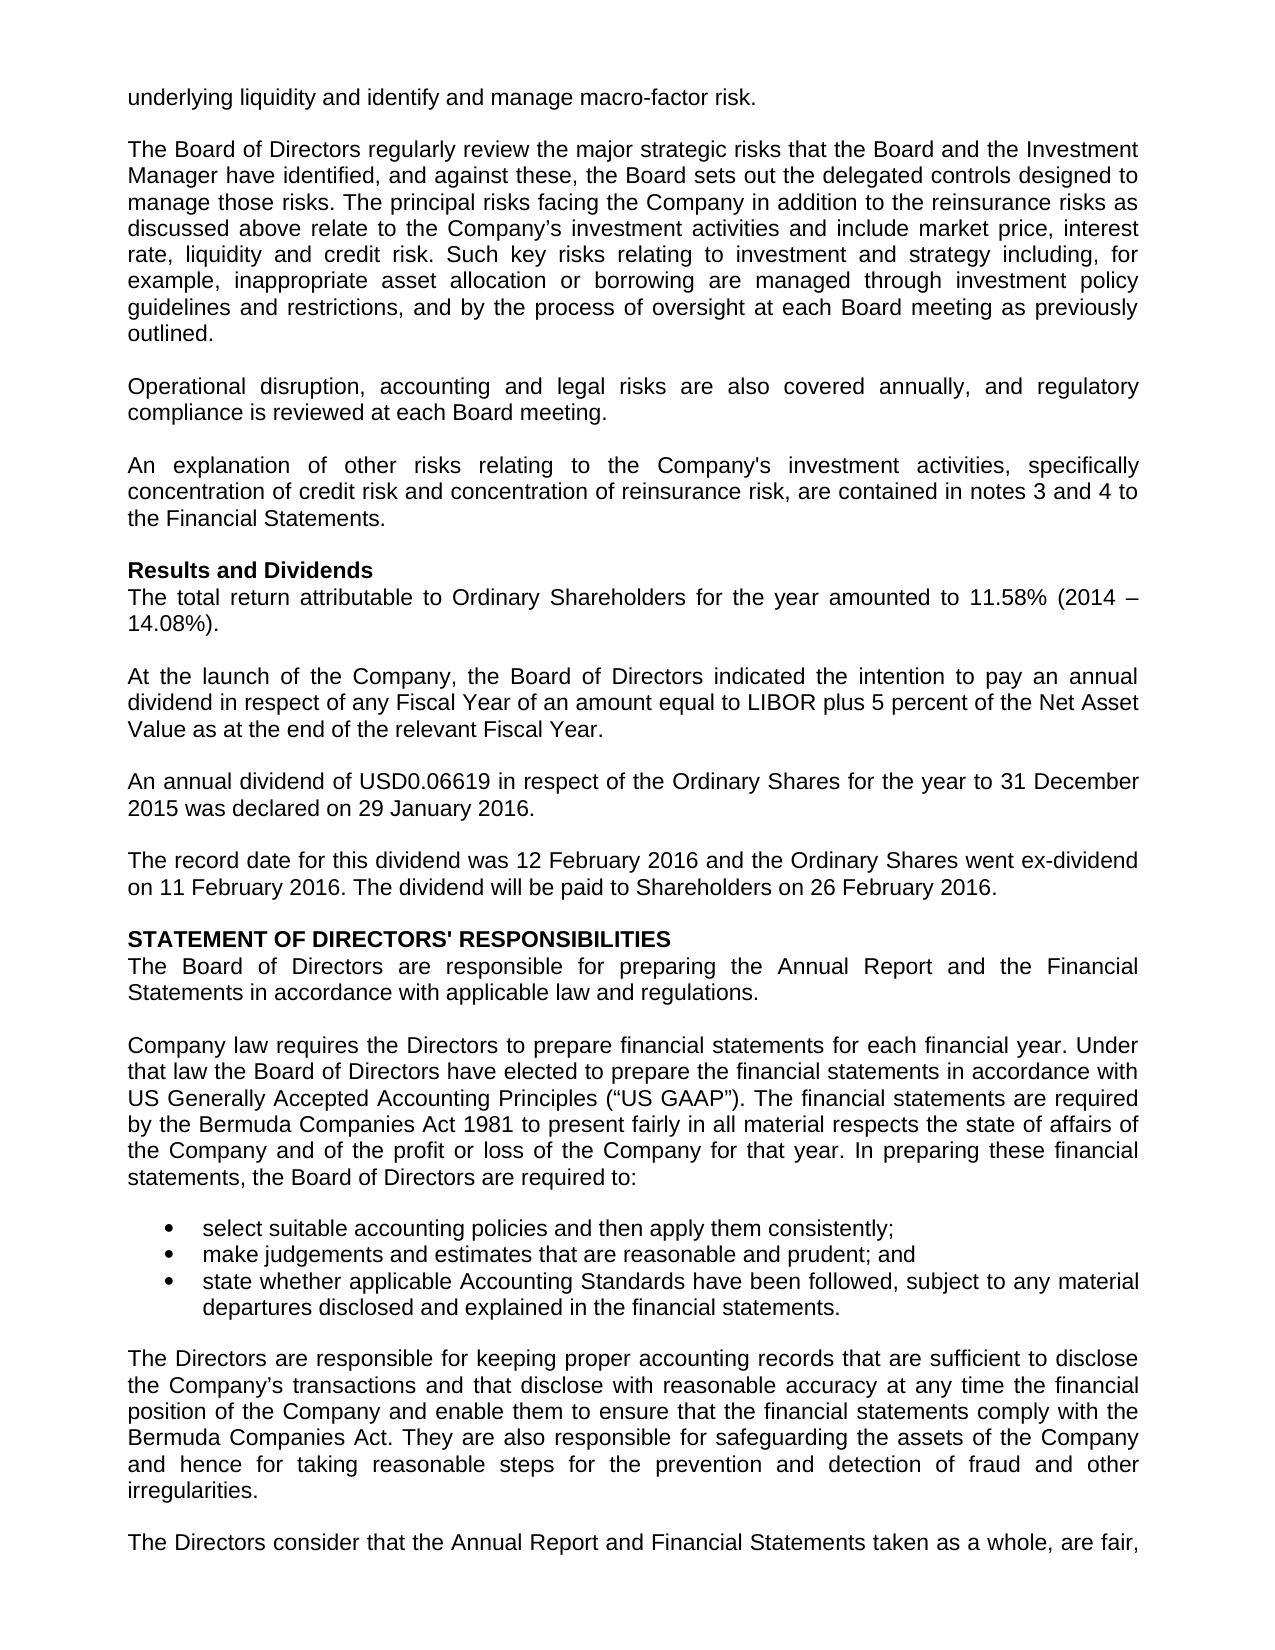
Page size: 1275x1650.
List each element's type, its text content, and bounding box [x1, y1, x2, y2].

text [127, 84, 1140, 111]
text Company law requires the Directors to prepare financial statements for each financial year. Under that law the Board of Directors have elected to prepare the financial statements in accordance with US Generally Accepted Accounting Principles (“US GAAP”). The financial statements are required by the Bermuda Companies Act 1981 to present fairly in all material respects the state of affairs of the Company and of the profit or loss of the Company for that year. In preparing these financial statements, the Board of Directors are required to: [127, 1032, 1140, 1190]
text An annual dividend of USD0.06619 in respect of the Ordinary Shares for the year to 31 December 2015 was declared on 29 January 2016. [127, 768, 1140, 821]
text STATEMENT OF DIRECTORS' RESPONSIBILITIES [127, 926, 1140, 953]
text The total return attributable to Ordinary Shareholders for the year amounted to 11.58% (2014 – 14.08%). [127, 584, 1140, 636]
text Operational disruption, accounting and legal risks are also covered annually, and regulatory compliance is reviewed at each Board meeting. [127, 373, 1140, 426]
text The Board of Directors regularly review the major strategic risks that the Board and the Investment Manager have identified, and against these, the Board sets out the delegated controls designed to manage those risks. The principal risks facing the Company in addition to the reinsurance risks as discussed above relate to the Company’s investment activities and include market price, interest rate, liquidity and credit risk. Such key risks relating to investment and strategy including, for example, inappropriate asset allocation or borrowing are managed through investment policy guidelines and restrictions, and by the process of oversight at each Board meeting as previously outlined. [127, 136, 1140, 347]
list state whether applicable Accounting Standards have been followed, subject to any material departures disclosed and explained in the financial statements. [165, 1268, 1140, 1320]
text The Directors are responsible for keeping proper accounting records that are sufficient to disclose the Company’s transactions and that disclose with reasonable accuracy at any time the financial position of the Company and enable them to ensure that the financial statements comply with the Bermuda Companies Act. They are also responsible for safeguarding the assets of the Company and hence for taking reasonable steps for the prevention and detection of fraud and other irregularities. [127, 1345, 1140, 1503]
list make judgements and estimates that are reasonable and prudent; and [165, 1241, 1140, 1268]
text The record date for this dividend was 12 February 2016 and the Ordinary Shares went ex-dividend on 11 February 2016. The dividend will be paid to Shareholders on 26 February 2016. [127, 847, 1140, 900]
text At the launch of the Company, the Board of Directors indicated the intention to pay an annual dividend in respect of any Fiscal Year of an amount equal to LIBOR plus 5 percent of the Net Asset Value as at the end of the relevant Fiscal Year. [127, 663, 1140, 742]
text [127, 1528, 1140, 1555]
text An explanation of other risks relating to the Company's investment activities, specifically concentration of credit risk and concentration of reinsurance risk, are contained in notes 3 and 4 to the Financial Statements. [127, 452, 1140, 531]
text The Board of Directors are responsible for preparing the Annual Report and the Financial Statements in accordance with applicable law and regulations. [127, 953, 1140, 1005]
list select suitable accounting policies and then apply them consistently; [165, 1215, 1140, 1241]
text Results and Dividends [127, 557, 1140, 584]
